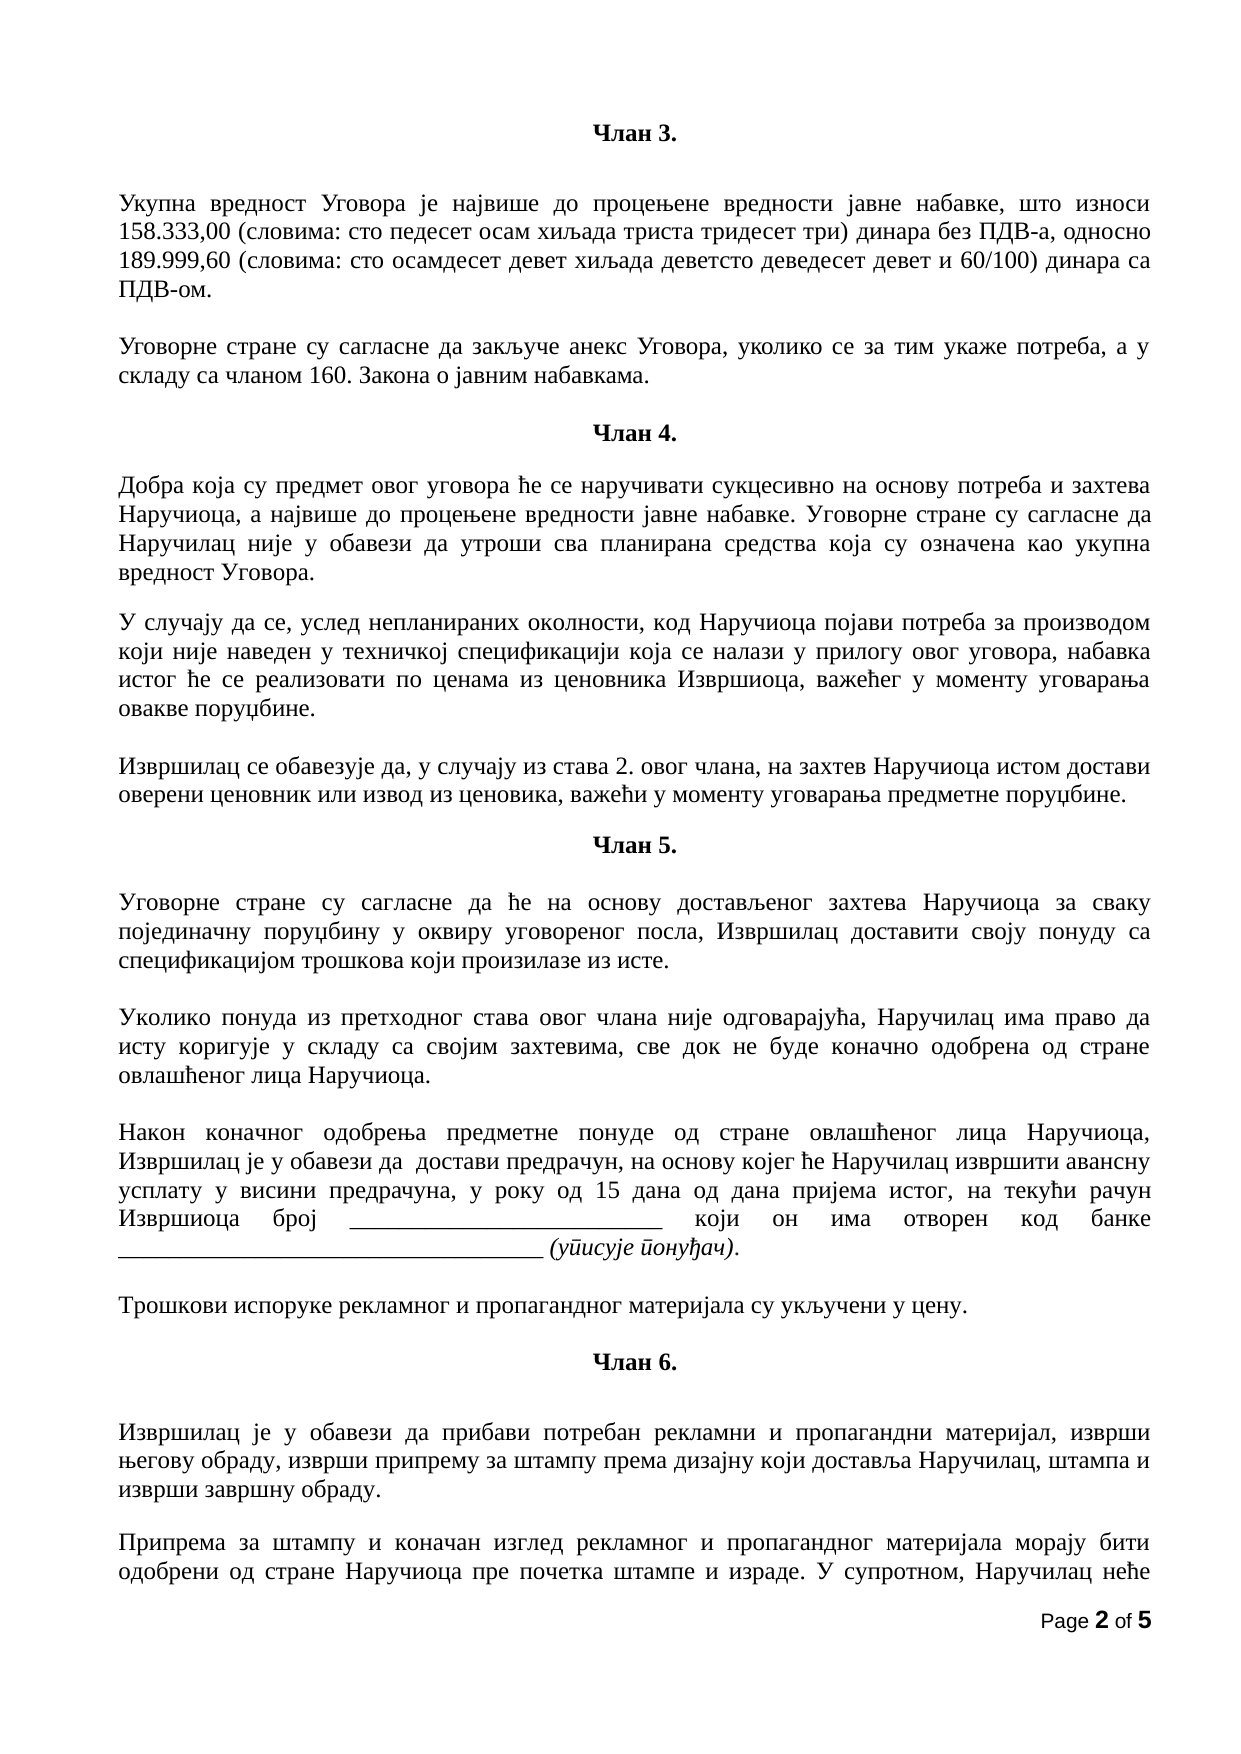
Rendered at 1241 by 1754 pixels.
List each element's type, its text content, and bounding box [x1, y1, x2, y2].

text Трошкови испоруке рекламног и пропагандног материјала су укључени у цену. [118, 1290, 1152, 1318]
text Уговорне стране су сагласне да закључе анекс Уговора, уколико се за тим укаже потреба, а у складу са чланом 160. Закона о јавним набавкама. [118, 331, 1152, 389]
text Члан 3. [118, 118, 1152, 147]
text Извршилац се обавезује да, у случају из става 2. овог члана, на захтев Наручиоца истом достави оверени ценовник или извод из ценовика, важећи у моменту уговарања предметне поруџбине. [118, 751, 1152, 808]
text Члан 6. [118, 1347, 1152, 1376]
text Након коначног одобрења предметне понуде од стране овлашћеног лица Наручиоца, Извршилац је у обавези да достави предрачун, на основу којег ће Наручилац извршити авансну усплату у висини предрачуна, у року од 15 дана од дана пријема истог, на текући рачун Извршиоца број _________________________ који он има отворен код банке __________________________________ (уписује понуђач). [118, 1117, 1152, 1261]
text Извршилац је у обавези да прибави потребан рекламни и пропагандни материјал, изврши његову обраду, изврши припрему за штампу према дизајну који доставља Наручилац, штампа и изврши завршну обраду. [118, 1417, 1152, 1503]
text Добра која су предмет овог уговора ће се наручивати сукцесивно на основу потреба и захтева Наручиоца, а највише до процењене вредности јавне набавке. Уговорне стране су сагласне да Наручилац није у обавези да утроши сва планирана средства која су означена као укупна вредност Уговора. [118, 470, 1152, 585]
text У случају да се, услед непланираних околности, код Наручиоца појави потреба за производом који није наведен у техничкој спецификацији која се налази у прилогу овог уговора, набавка истог ће се реализовати по ценама из ценовника Извршиоца, важећег у моменту уговарања овакве поруџбине. [118, 607, 1152, 722]
text Члан 5. [118, 830, 1152, 858]
text Уговорне стране су сагласне да ће на основу достављеног захтева Наручиоца за сваку појединачну поруџбину у оквиру уговореног посла, Извршилац доставити своју понуду са спецификацијом трошкова који произилазе из исте. [118, 887, 1152, 973]
text Укупна вредност Уговора је највише до процењене вредности јавне набавке, што износи 158.333,00 (словима: сто педесет осам хиљада триста тридесет три) динара без ПДВ-а, односно 189.999,60 (словима: сто осамдесет девет хиљада деветсто деведесет девет и 60/100) динара са ПДВ-ом. [118, 188, 1152, 303]
text Уколико понуда из претходног става овог члана није одговарајућа, Наручилац има право да исту коригује у складу са својим захтевима, све док не буде коначно одобрена од стране овлашћеног лица Наручиоца. [118, 1002, 1152, 1088]
text Члан 4. [118, 418, 1152, 446]
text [118, 1527, 1152, 1584]
